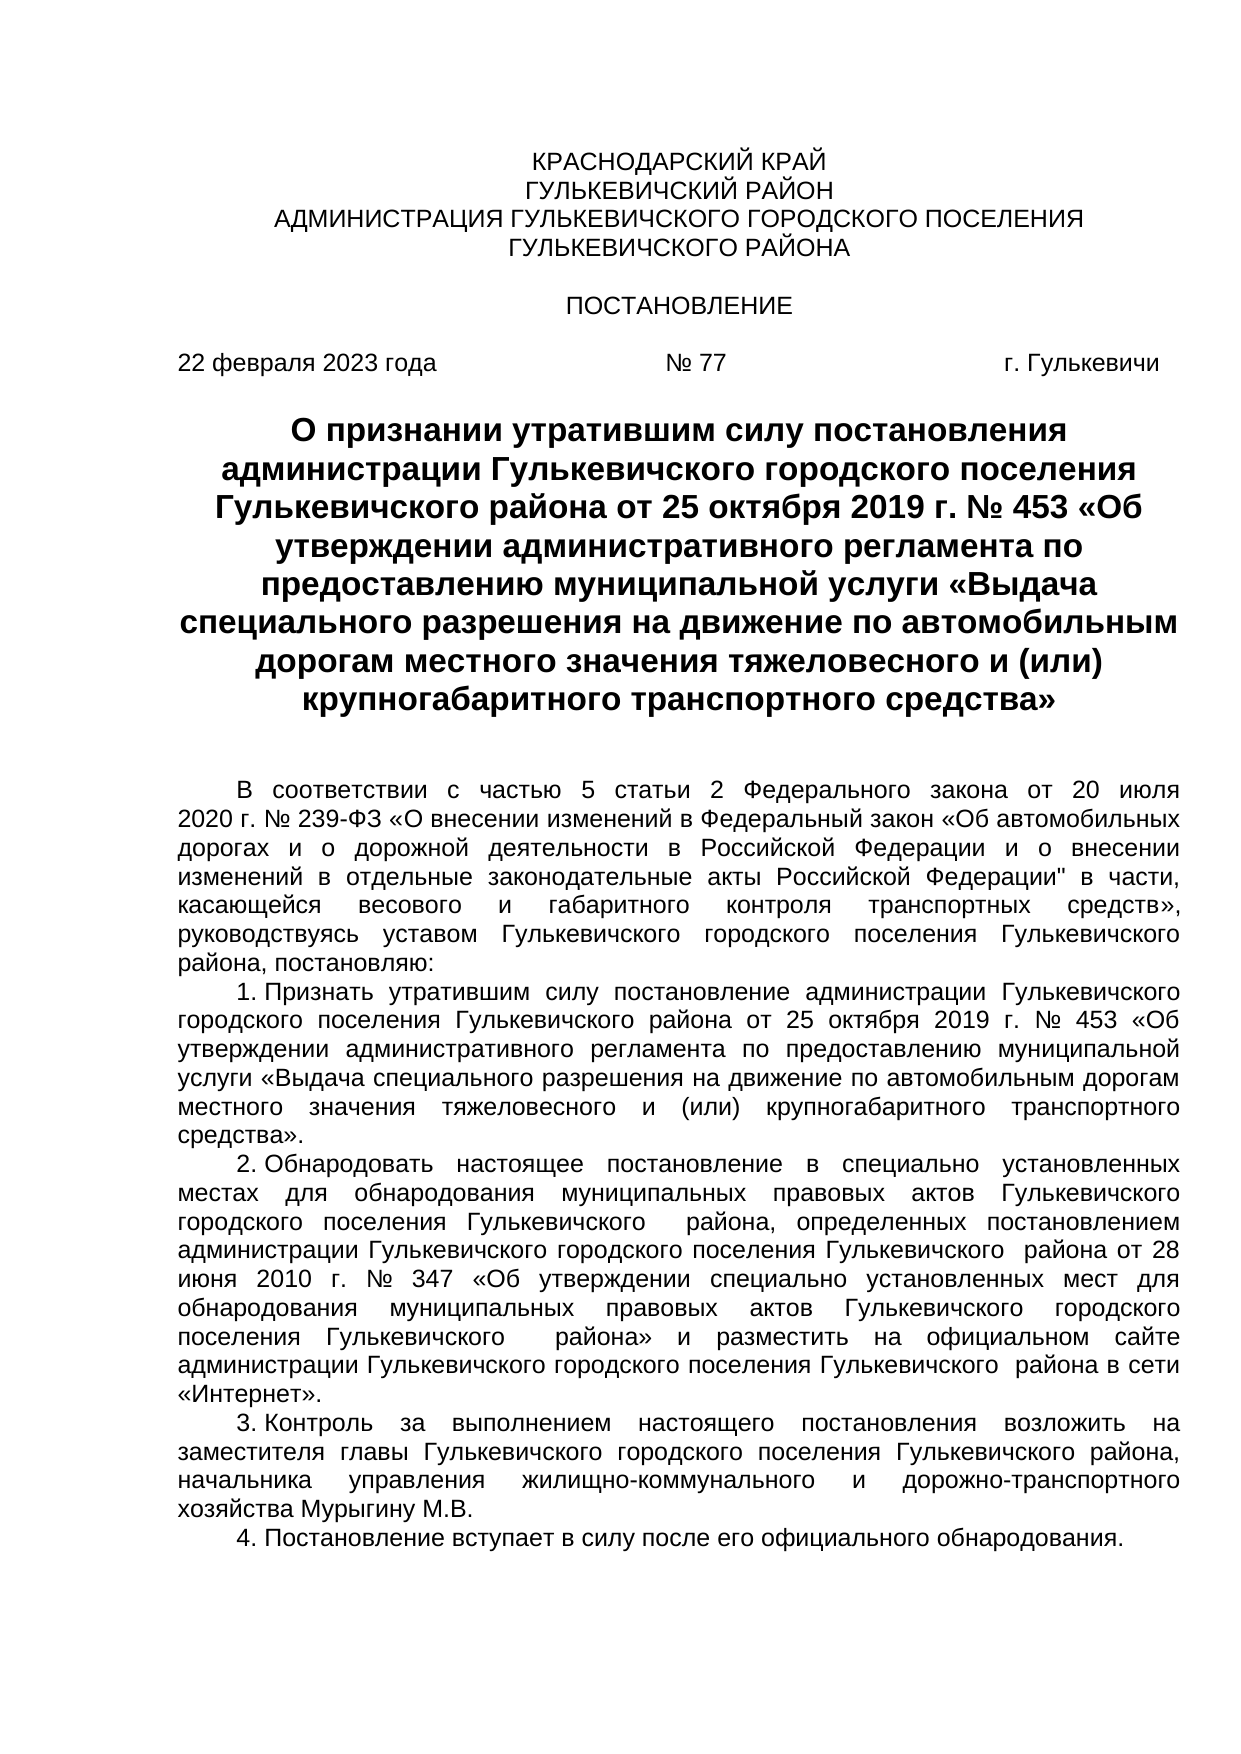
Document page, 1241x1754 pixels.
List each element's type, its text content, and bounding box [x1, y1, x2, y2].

text ГУЛЬКЕВИЧСКОГО РАЙОНА [177, 233, 1181, 262]
text ПОСТАНОВЛЕНИЕ [177, 291, 1181, 319]
text АДМИНИСТРАЦИЯ ГУЛЬКЕВИЧСКОГО ГОРОДСКОГО ПОСЕЛЕНИЯ [177, 204, 1181, 233]
text 1. Признать утратившим силу постановление администрации Гулькевичского городского поселения Гулькевичского района от 25 октября 2019 г. № 453 «Об утверждении административного регламента по предоставлению муниципальной услуги «Выдача специального разрешения на движение по автомобильным дорогам местного значения тяжеловесного и (или) крупногабаритного транспортного средства». [177, 977, 1181, 1149]
text О признании утратившим силу постановления администрации Гулькевичского городского поселения Гулькевичского района от 25 октября 2019 г. № 453 «Об утверждении административного регламента по предоставлению муниципальной услуги «Выдача специального разрешения на движение по автомобильным дорогам местного значения тяжеловесного и (или) крупногабаритного транспортного средства» [177, 410, 1181, 718]
text 4. Постановление вступает в силу после его официального обнародования. [177, 1523, 1181, 1552]
text КРАСНОДАРСКИЙ КРАЙ [177, 147, 1181, 176]
list 3. Контроль за выполнением настоящего постановления возложить на заместителя главы Гулькевичского городского поселения Гулькевичского района, начальника управления жилищно-коммунального и дорожно-транспортного хозяйства Мурыгину М.В. [177, 1408, 1181, 1523]
text ГУЛЬКЕВИЧСКИЙ РАЙОН [177, 176, 1181, 204]
text 2. Обнародовать настоящее постановление в специально установленных местах для обнародования муниципальных правовых актов Гулькевичского городского поселения Гулькевичского района, определенных постановлением администрации Гулькевичского городского поселения Гулькевичского района от 28 июня 2010 г. № 347 «Об утверждении специально установленных мест для обнародования муниципальных правовых актов Гулькевичского городского поселения Гулькевичского района» и разместить на официальном сайте администрации Гулькевичского городского поселения Гулькевичского района в сети «Интернет». [177, 1149, 1181, 1408]
text В соответствии с частью 5 статьи 2 Федерального закона от 20 июля 2020 г. № 239-ФЗ «О внесении изменений в Федеральный закон «Об автомобильных дорогах и о дорожной деятельности в Российской Федерации и о внесении изменений в отдельные законодательные акты Российской Федерации" в части, касающейся весового и габаритного контроля транспортных средств», руководствуясь уставом Гулькевичского городского поселения Гулькевичского района, постановляю: [177, 890, 1181, 977]
text 22 февраля 2023 года № 77 г. Гулькевичи [177, 348, 1181, 377]
text В соответствии с частью 5 статьи 2 Федерального закона от 20 июля 2020 г. № 239-ФЗ «О внесении изменений в Федеральный закон «Об автомобильных дорогах и о дорожной деятельности в Российской Федерации и о внесении изменений в отдельные законодательные акты Российской Федерации" в части, касающейся весового и габаритного контроля транспортных средств», руководствуясь уставом Гулькевичского городского поселения Гулькевичского района, постановляю: [177, 775, 1181, 833]
